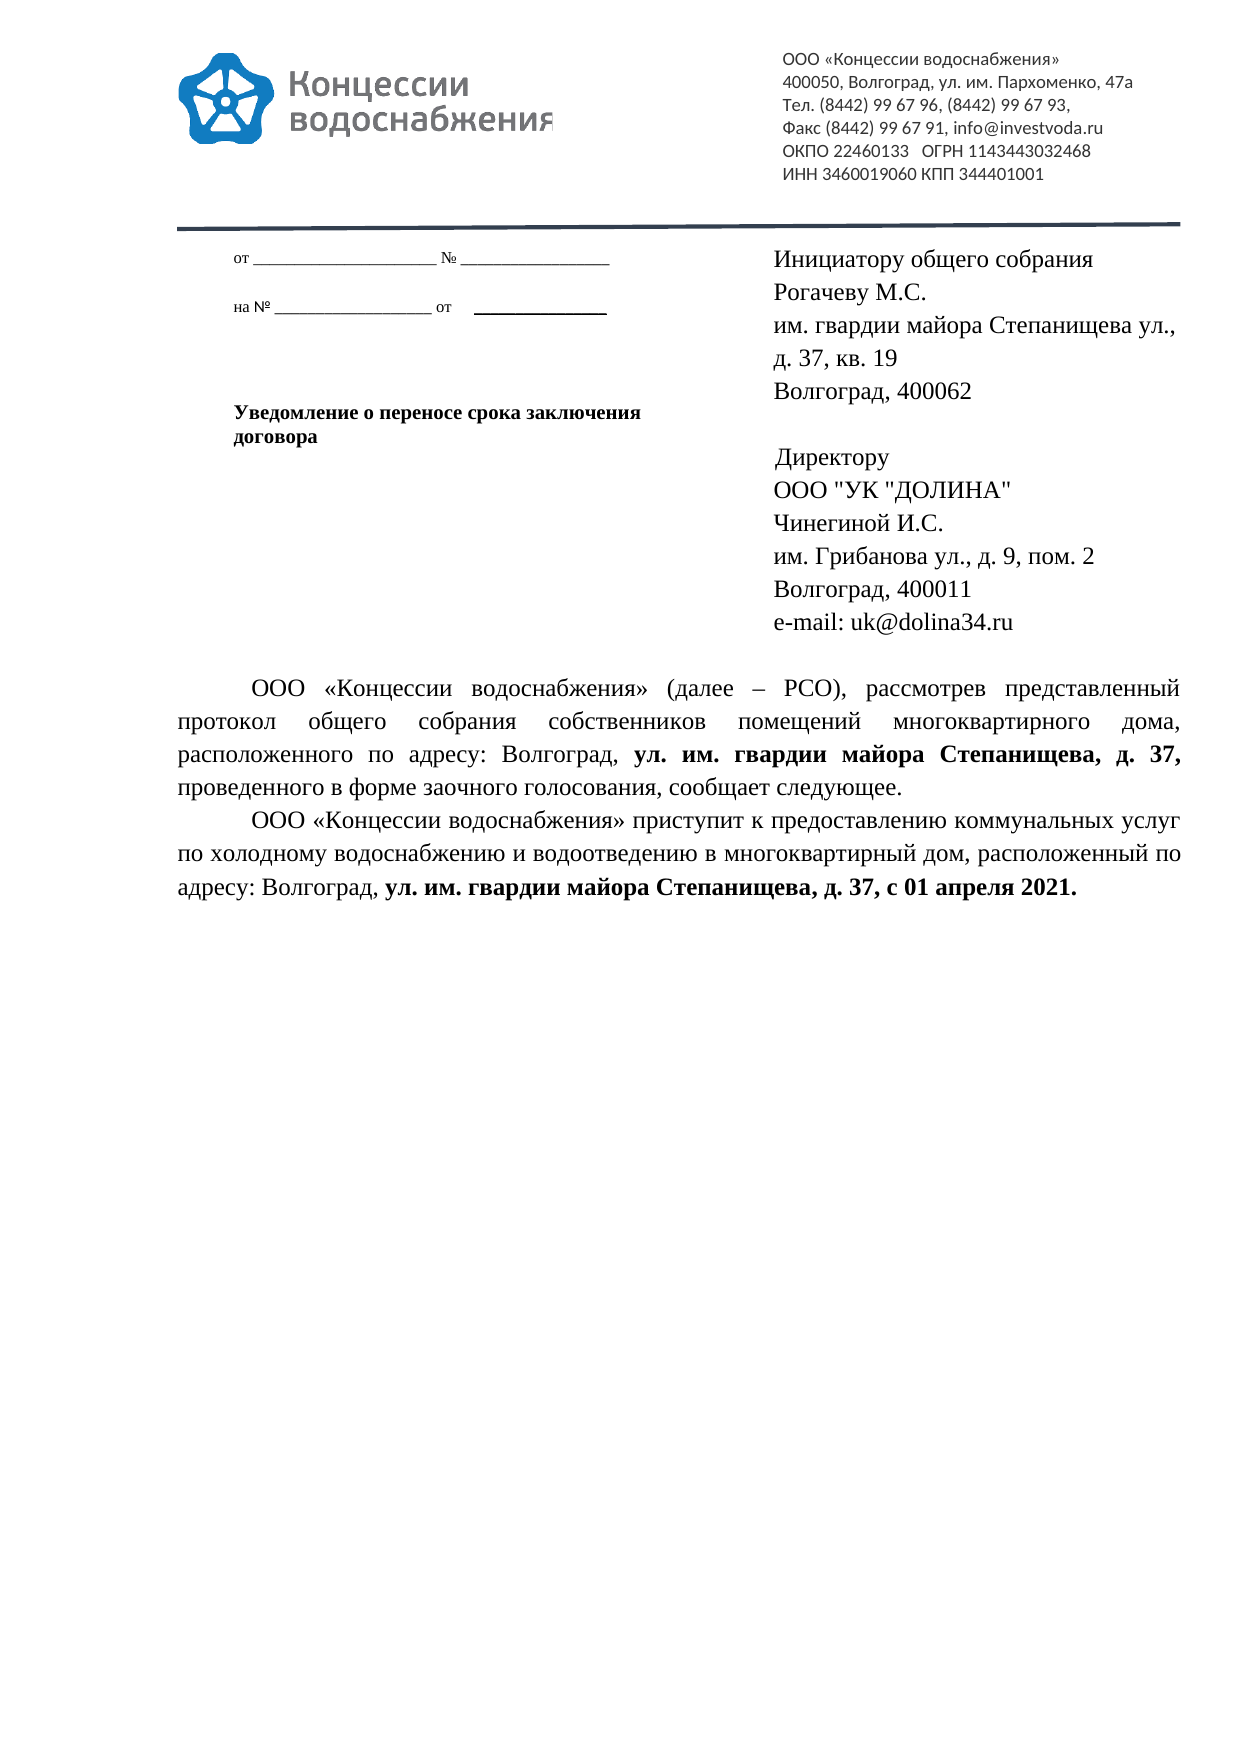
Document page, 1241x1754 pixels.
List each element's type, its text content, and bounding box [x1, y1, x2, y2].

text ООО «Концессии водоснабжения» приступит к предоставлению коммунальных услуг по холодному водоснабжению и водоотведению в многоквартирный дом, расположенный по адресу: Волгоград, ул. им. гвардии майора Степанищева, д. 37, с 01 апреля 2021. [177, 806, 1181, 900]
text от ______________________ № __________________ [177, 248, 743, 268]
text договора [177, 424, 743, 448]
text Уведомление о переносе срока заключения [177, 400, 743, 424]
text на № ___________________ от ________________ [177, 296, 743, 316]
text ООО «Концессии водоснабжения» (далее – РСО), рассмотрев представленный протокол общего собрания собственников помещений многоквартирного дома, расположенного по адресу: Волгоград, ул. им. гвардии майора Степанищева, д. 37, проведенного в форме заочного голосования, сообщает следующее. [177, 673, 1181, 801]
picture [177, 53, 552, 144]
